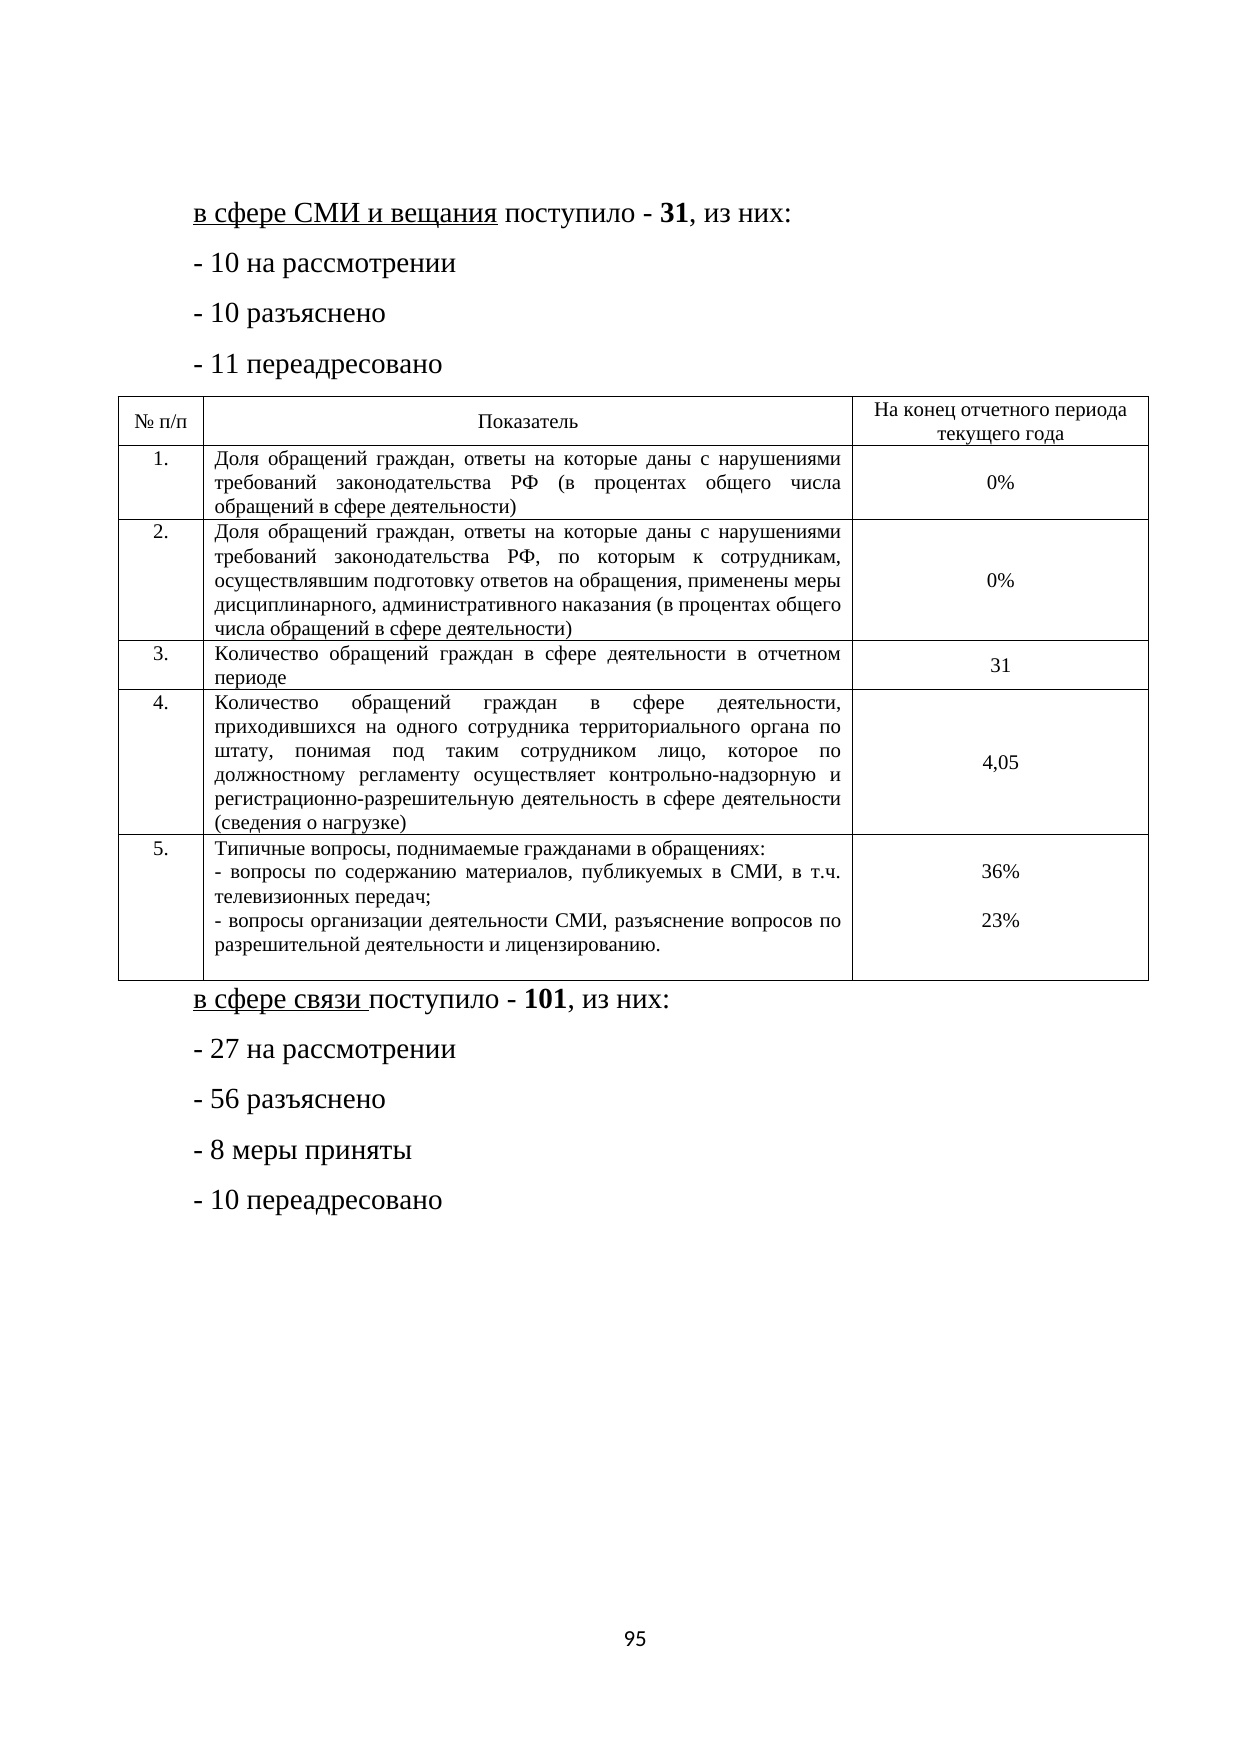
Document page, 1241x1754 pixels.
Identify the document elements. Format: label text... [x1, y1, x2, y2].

text - 11 переадресовано [118, 346, 1152, 379]
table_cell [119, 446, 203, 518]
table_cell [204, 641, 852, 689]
text - 10 на рассмотрении [118, 245, 1152, 279]
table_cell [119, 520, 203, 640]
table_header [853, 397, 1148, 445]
text - 56 разъяснено [118, 1081, 1152, 1115]
text в сфере СМИ и вещания поступило - 31, из них: [118, 195, 1152, 228]
text - 8 меры приняты [118, 1132, 1152, 1165]
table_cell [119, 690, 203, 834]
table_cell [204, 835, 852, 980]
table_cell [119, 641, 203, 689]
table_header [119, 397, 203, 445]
text - 10 разъяснено [118, 295, 1152, 329]
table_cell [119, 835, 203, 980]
text - 10 переадресовано [118, 1182, 1152, 1216]
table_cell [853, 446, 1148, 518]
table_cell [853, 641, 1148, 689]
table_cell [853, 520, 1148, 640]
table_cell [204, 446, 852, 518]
text - 27 на рассмотрении [118, 1031, 1152, 1065]
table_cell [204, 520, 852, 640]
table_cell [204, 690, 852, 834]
text в сфере связи поступило - 101, из них: [118, 981, 1152, 1014]
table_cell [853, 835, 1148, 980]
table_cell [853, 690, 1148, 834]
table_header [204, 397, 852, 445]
